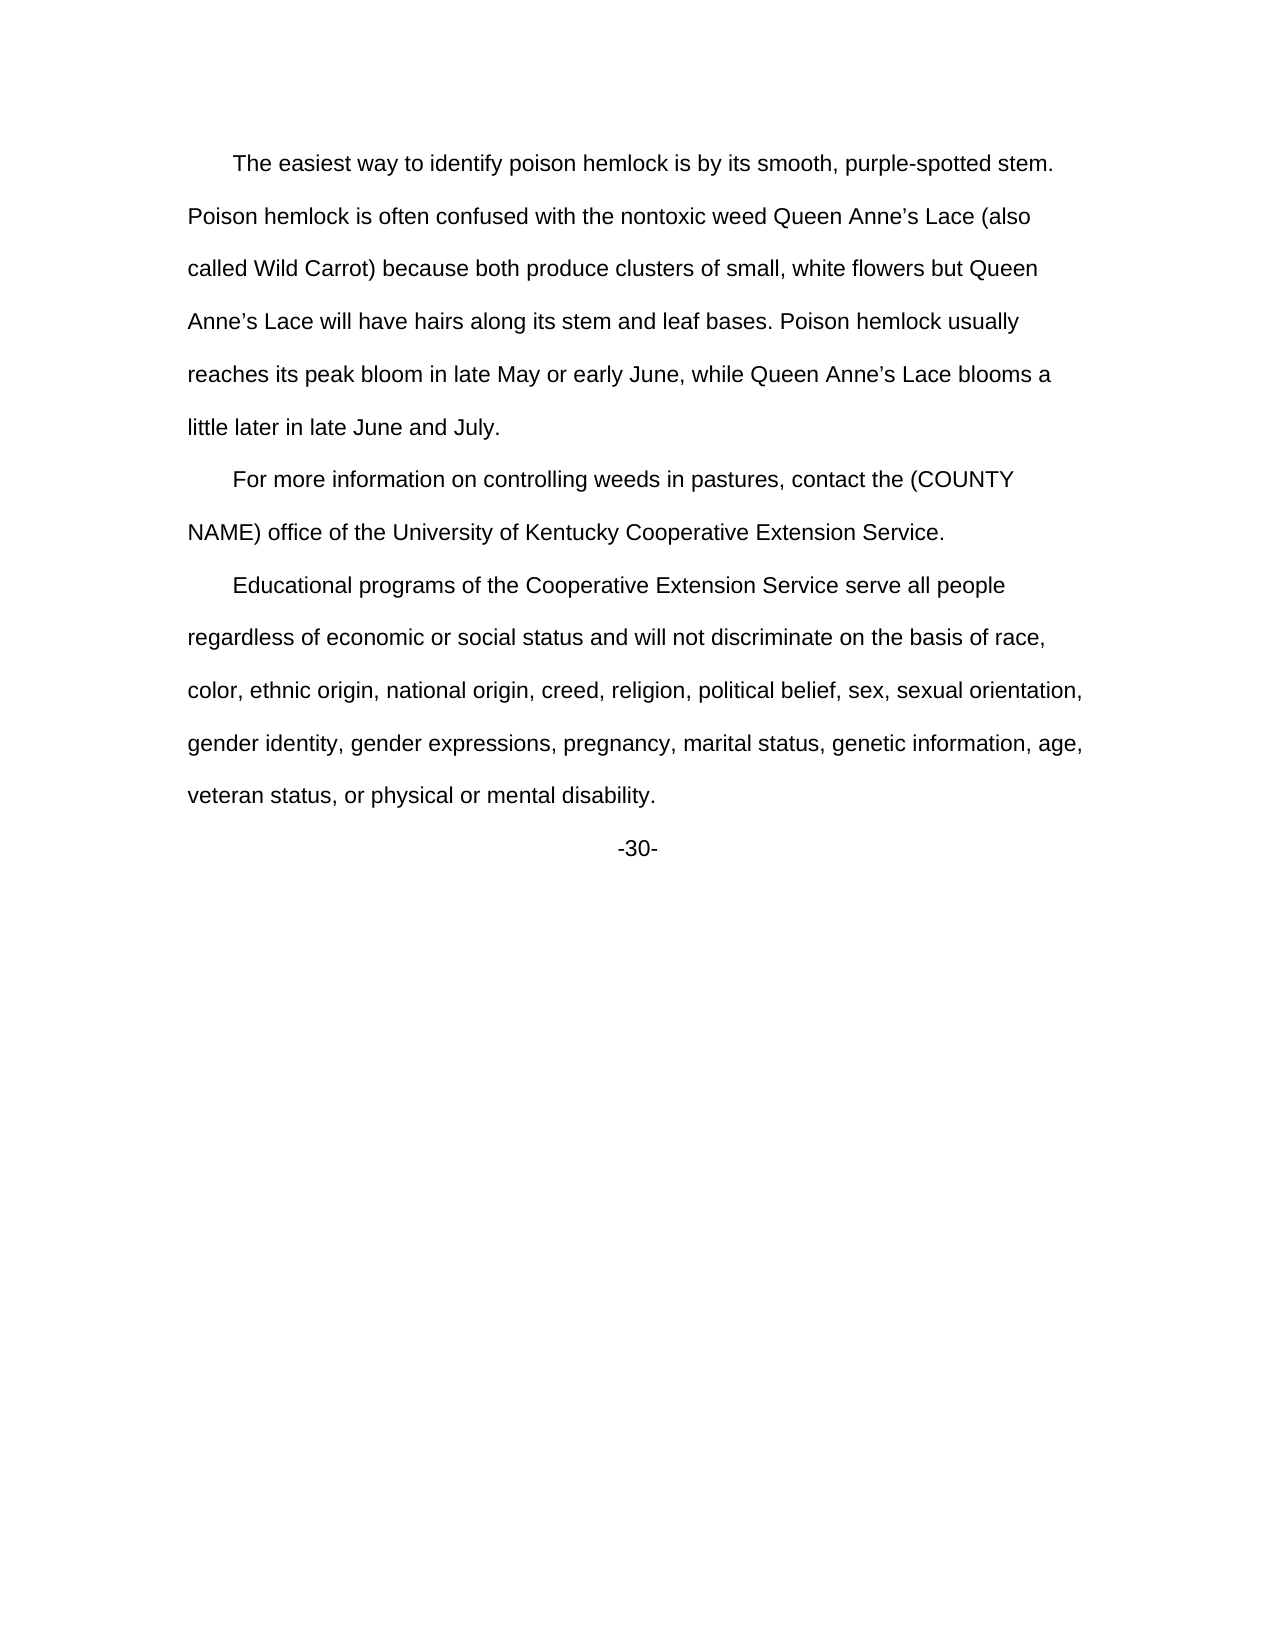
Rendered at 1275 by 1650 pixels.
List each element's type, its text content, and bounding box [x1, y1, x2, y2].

text For more information on controlling weeds in pastures, contact the (COUNTY NAME) office of the University of Kentucky Cooperative Extension Service. [187, 466, 1087, 545]
text -30- [187, 835, 1087, 862]
text Educational programs of the Cooperative Extension Service serve all people regardless of economic or social status and will not discriminate on the basis of race, color, ethnic origin, national origin, creed, religion, political belief, sex, sexual orientation, gender identity, gender expressions, pregnancy, marital status, genetic information, age, veteran status, or physical or mental disability. [187, 572, 1087, 809]
text The easiest way to identify poison hemlock is by its smooth, purple-spotted stem. Poison hemlock is often confused with the nontoxic weed Queen Anne’s Lace (also called Wild Carrot) because both produce clusters of small, white flowers but Queen Anne’s Lace will have hairs along its stem and leaf bases. Poison hemlock usually reaches its peak bloom in late May or early June, while Queen Anne’s Lace blooms a little later in late June and July. [187, 150, 1087, 440]
